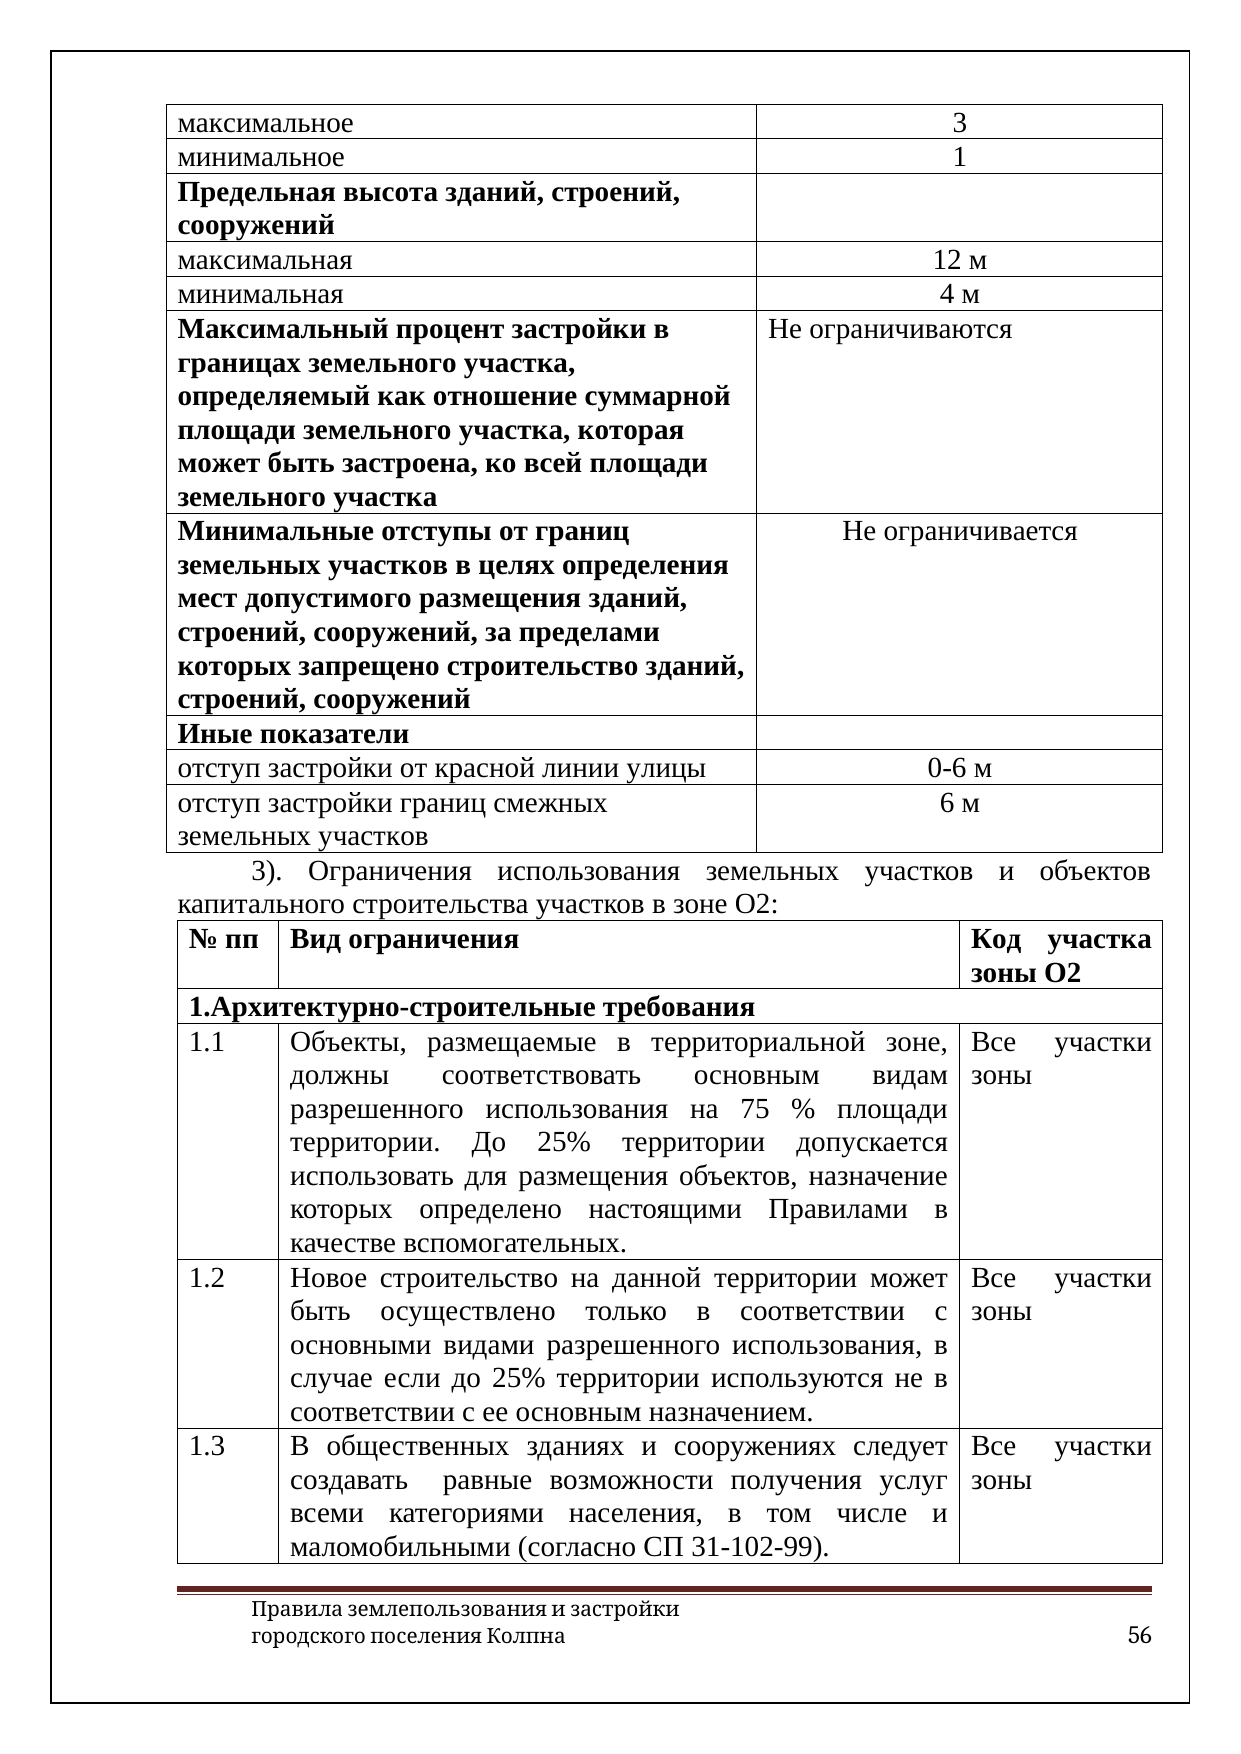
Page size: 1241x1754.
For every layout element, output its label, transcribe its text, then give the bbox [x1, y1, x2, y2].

table_cell отступ застройки границ смежных земельных участков [167, 785, 756, 852]
table_cell максимальное [167, 105, 756, 138]
table_header Вид ограничения [279, 921, 959, 988]
table_cell 1.1 [178, 1024, 278, 1259]
table_cell Предельная высота зданий, строений, сооружений [167, 174, 756, 241]
table_cell Иные показатели [167, 716, 756, 749]
table_cell Новое строительство на данной территории может быть осуществлено только в соответствии с основными видами разрешенного использования, в случае если до 25% территории используются не в соответствии с ее основным назначением. [279, 1260, 959, 1427]
table_cell Минимальные отступы от границ земельных участков в целях определения мест допустимого размещения зданий, строений, сооружений, за пределами которых запрещено строительство зданий, строений, сооружений [167, 514, 756, 715]
table_cell [757, 716, 1162, 749]
table_cell 1.2 [178, 1260, 278, 1427]
table_header № пп [178, 921, 278, 988]
table_cell 4 м [757, 277, 1162, 310]
table_cell 3 [757, 105, 1162, 138]
table_cell 1.3 [178, 1429, 278, 1563]
table_cell Максимальный процент застройки в границах земельного участка, определяемый как отношение суммарной площади земельного участка, которая может быть застроена, ко всей площади земельного участка [167, 311, 756, 512]
table_cell Все участки зоны [960, 1429, 1162, 1563]
table_cell 0-6 м [757, 750, 1162, 784]
table_cell 6 м [757, 785, 1162, 852]
table_cell [757, 174, 1162, 241]
table_cell Все участки зоны [960, 1024, 1162, 1259]
table_cell Все участки зоны [960, 1260, 1162, 1427]
table_header Код участка зоны О2 [960, 921, 1162, 988]
table_cell В общественных зданиях и сооружениях следует создавать равные возможности получения услуг всеми категориями населения, в том числе и маломобильными (согласно СП 31-102-99). [279, 1429, 959, 1563]
table_cell 12 м [757, 242, 1162, 276]
table_cell Не ограничивается [757, 514, 1162, 715]
table_cell 1.Архитектурно-строительные требования [178, 989, 1162, 1023]
table_cell минимальное [167, 139, 756, 173]
text 3). Ограничения использования земельных участков и объектов капитального строительства участков в зоне О2: [177, 853, 1152, 920]
table_cell отступ застройки от красной линии улицы [167, 750, 756, 784]
table_cell Объекты, размещаемые в территориальной зоне, должны соответствовать основным видам разрешенного использования на 75 % площади территории. До 25% территории допускается использовать для размещения объектов, назначение которых определено настоящими Правилами в качестве вспомогательных. [279, 1024, 959, 1259]
table_cell минимальная [167, 277, 756, 310]
table_cell максимальная [167, 242, 756, 276]
table_cell Не ограничиваются [757, 311, 1162, 512]
table_cell 1 [757, 139, 1162, 173]
